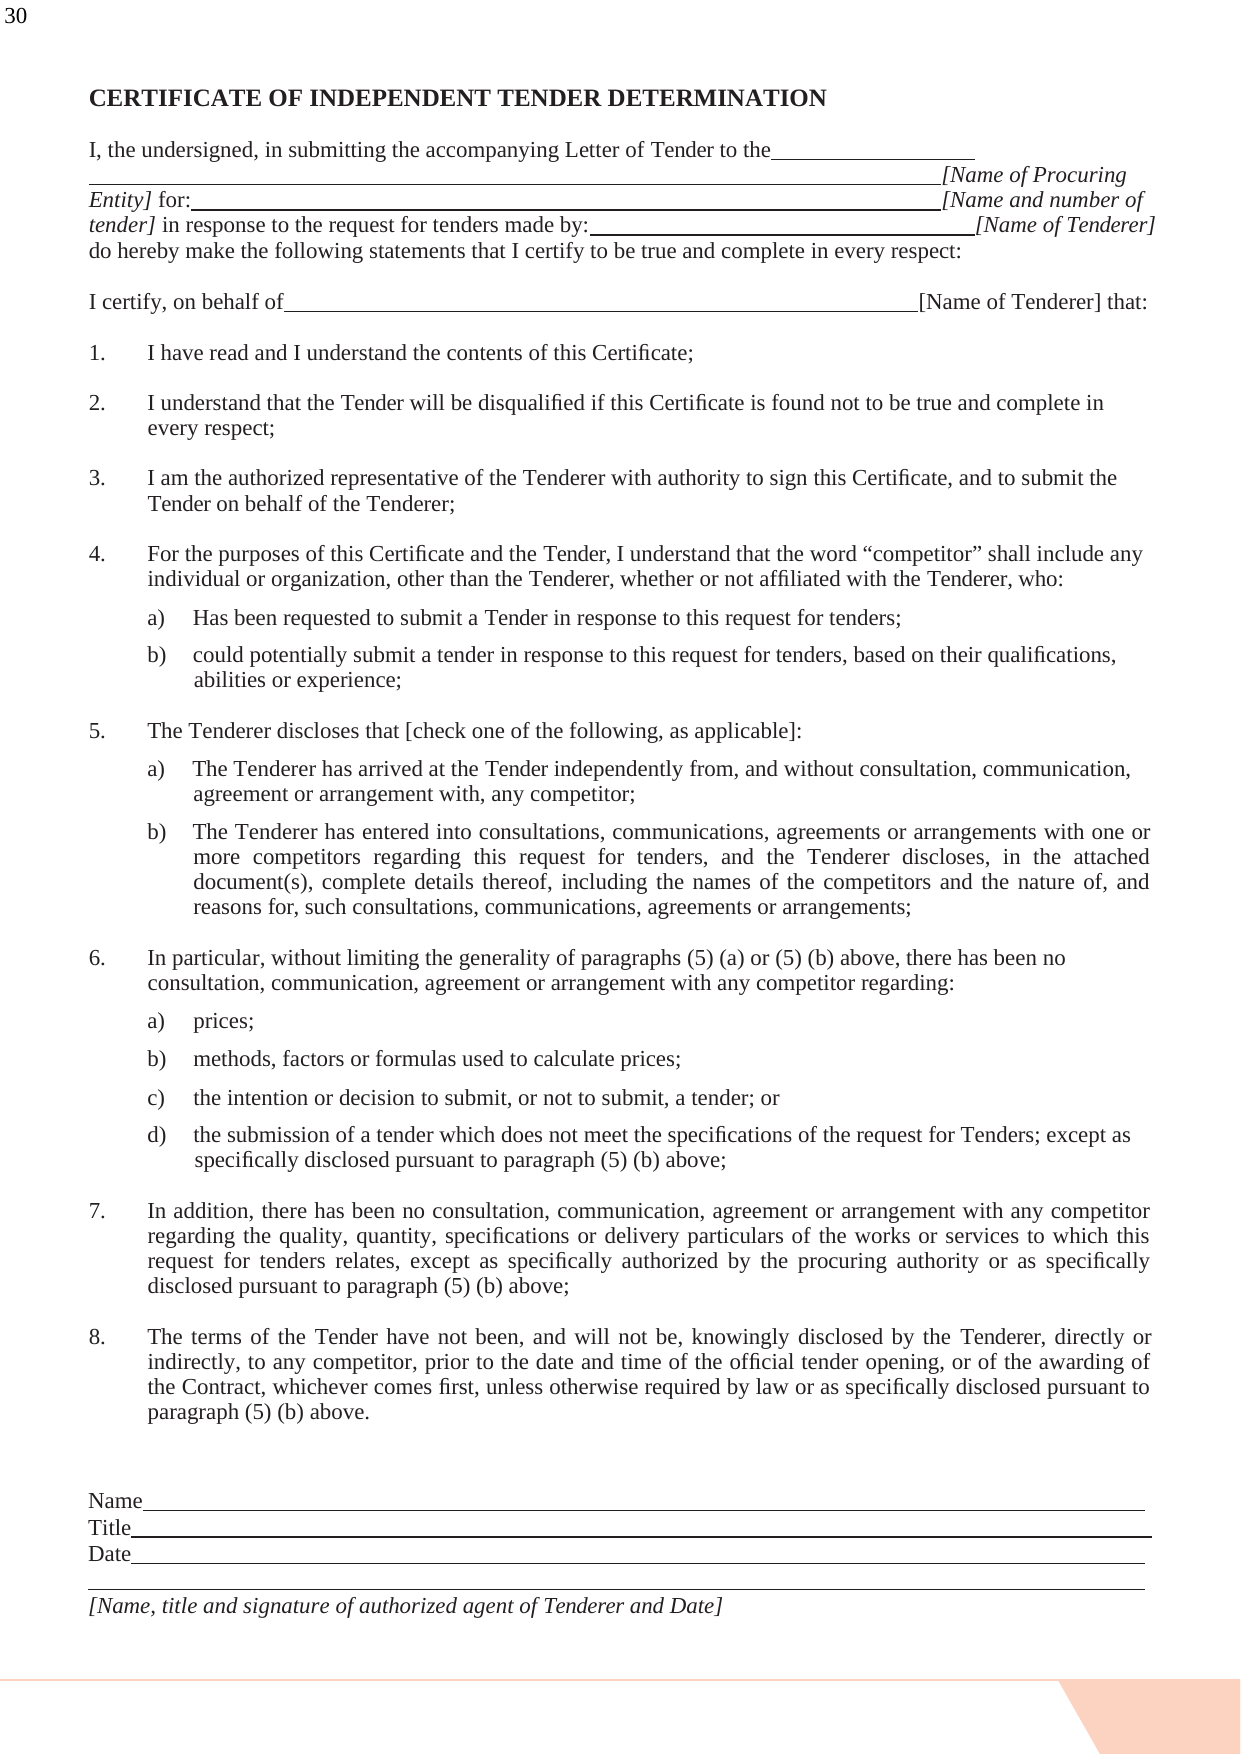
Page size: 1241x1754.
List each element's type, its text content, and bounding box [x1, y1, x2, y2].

list The terms of the Tender have not been, and will not be, knowingly disclosed by the Tenderer, directly or indirectly, to any competitor, prior to the date and time of the ofﬁcial tender opening, or of the awarding of the Contract, whichever comes ﬁrst, unless otherwise required by law or as speciﬁcally disclosed pursuant to paragraph (5) (b) above. [88, 1324, 1152, 1424]
text Name Title Date [Name, title and signature of authorized agent of Tenderer and Date] [88, 1487, 1153, 1619]
list Has been requested to submit a Tender in response to this request for tenders; [147, 604, 1190, 630]
list I understand that the Tender will be disqualiﬁed if this Certiﬁcate is found not to be true and complete in every respect; [88, 390, 1152, 440]
list I have read and I understand the contents of this Certiﬁcate; [88, 339, 1190, 365]
subtitle CERTIFICATE OF INDEPENDENT TENDER DETERMINATION [88, 83, 1190, 112]
list The Tenderer has entered into consultations, communications, agreements or arrangements with one or more competitors regarding this request for tenders, and the Tenderer discloses, in the attached document(s), complete details thereof, including the names of the competitors and the nature of, and reasons for, such consultations, communications, agreements or arrangements; [147, 819, 1152, 919]
text I, the undersigned, in submitting the accompanying Letter of Tender to the [Name of Procuring Entity] for: [Name and number of tender] in response to the request for tenders made by: [Name of Tenderer] do hereby make the following statements that I certify to be true and complete in every respect: [88, 138, 1173, 263]
list the intention or decision to submit, or not to submit, a tender; or [147, 1083, 1190, 1110]
list prices; [147, 1007, 1190, 1034]
list In addition, there has been no consultation, communication, agreement or arrangement with any competitor regarding the quality, quantity, speciﬁcations or delivery particulars of the works or services to which this request for tenders relates, except as speciﬁcally authorized by the procuring authority or as speciﬁcally disclosed pursuant to paragraph (5) (b) above; [88, 1198, 1152, 1298]
list In particular, without limiting the generality of paragraphs (5) (a) or (5) (b) above, there has been no consultation, communication, agreement or arrangement with any competitor regarding: [88, 945, 1152, 995]
list I am the authorized representative of the Tenderer with authority to sign this Certiﬁcate, and to submit the Tender on behalf of the Tenderer; [88, 466, 1152, 516]
list could potentially submit a tender in response to this request for tenders, based on their qualiﬁcations, abilities or experience; [147, 642, 1152, 693]
list The Tenderer discloses that [check one of the following, as applicable]: [88, 717, 1190, 744]
list For the purposes of this Certiﬁcate and the Tender, I understand that the word “competitor” shall include any individual or organization, other than the Tenderer, whether or not afﬁliated with the Tenderer, who: [88, 542, 1152, 592]
text I certify, on behalf of [Name of Tenderer] that: [88, 288, 1190, 314]
list The Tenderer has arrived at the Tender independently from, and without consultation, communication, agreement or arrangement with, any competitor; [147, 756, 1152, 806]
list the submission of a tender which does not meet the speciﬁcations of the request for Tenders; except as speciﬁcally disclosed pursuant to paragraph (5) (b) above; [147, 1122, 1152, 1172]
list methods, factors or formulas used to calculate prices; [147, 1045, 1190, 1072]
